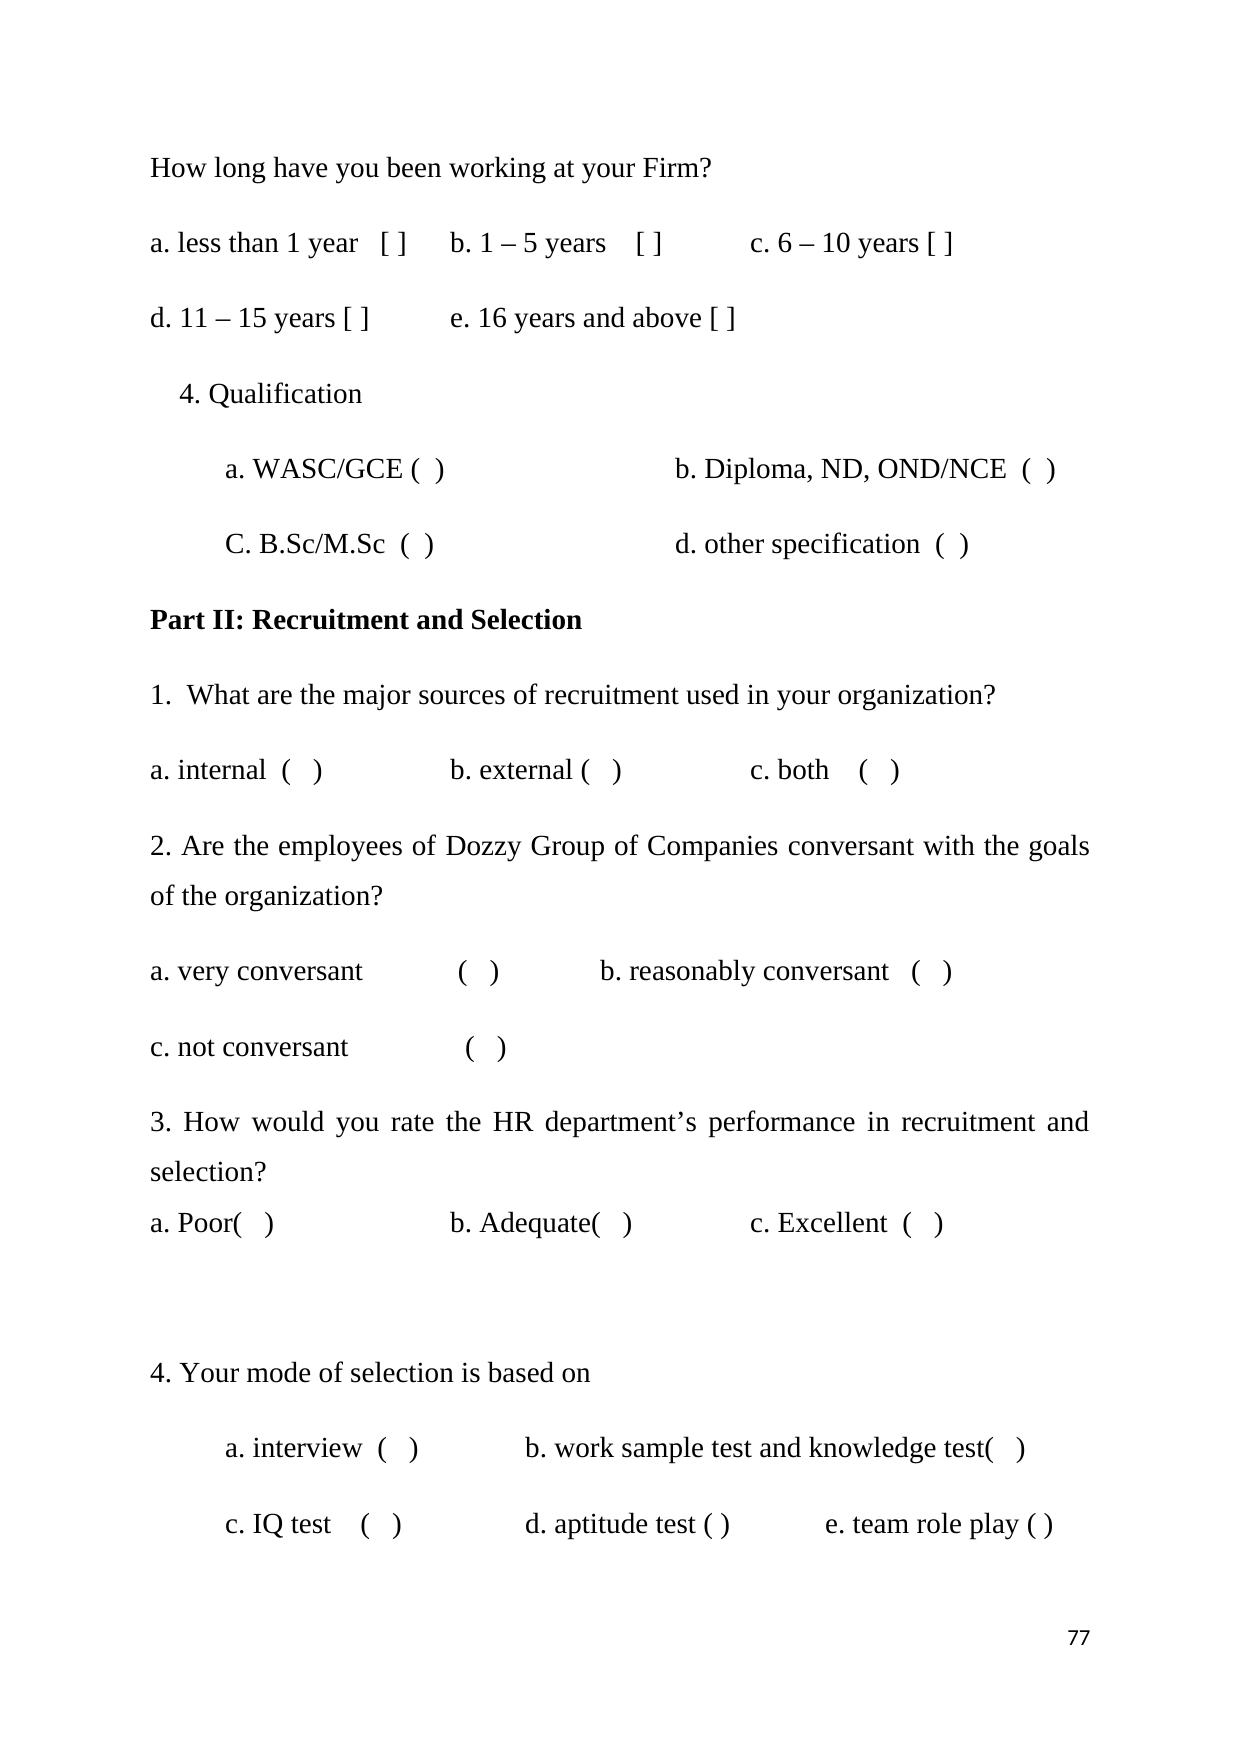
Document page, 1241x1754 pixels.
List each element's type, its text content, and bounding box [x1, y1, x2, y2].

text a. very conversant ( ) b. reasonably conversant ( ) [150, 953, 1090, 987]
text a. WASC/GCE ( ) b. Diploma, ND, OND/NCE ( ) [150, 451, 1090, 485]
text 2. Are the employees of Dozzy Group of Companies conversant with the goals of the organization? [150, 828, 1090, 912]
text 3. How would you rate the HR department’s performance in recruitment and selection? a. Poor( ) b. Adequate( ) c. Excellent ( ) [150, 1104, 1090, 1238]
text a. less than 1 year [ ] b. 1 – 5 years [ ] c. 6 – 10 years [ ] [150, 225, 1090, 259]
text 1. What are the major sources of recruitment used in your organization? [150, 677, 1090, 711]
text 4. Qualification [150, 376, 1090, 409]
text 4. Your mode of selection is based on [150, 1355, 1090, 1389]
text c. IQ test ( ) d. aptitude test ( ) e. team role play ( ) [225, 1506, 1090, 1539]
text a. internal ( ) b. external ( ) c. both ( ) [150, 752, 1090, 786]
text Part II: Recruitment and Selection [150, 602, 1090, 635]
text c. not conversant ( ) [150, 1029, 1090, 1062]
text C. B.Sc/M.Sc ( ) d. other specification ( ) [150, 527, 1090, 560]
text a. interview ( ) b. work sample test and knowledge test( ) [225, 1431, 1090, 1464]
text d. 11 – 15 years [ ] e. 16 years and above [ ] [150, 301, 1090, 334]
text How long have you been working at your Firm? [150, 150, 1090, 183]
